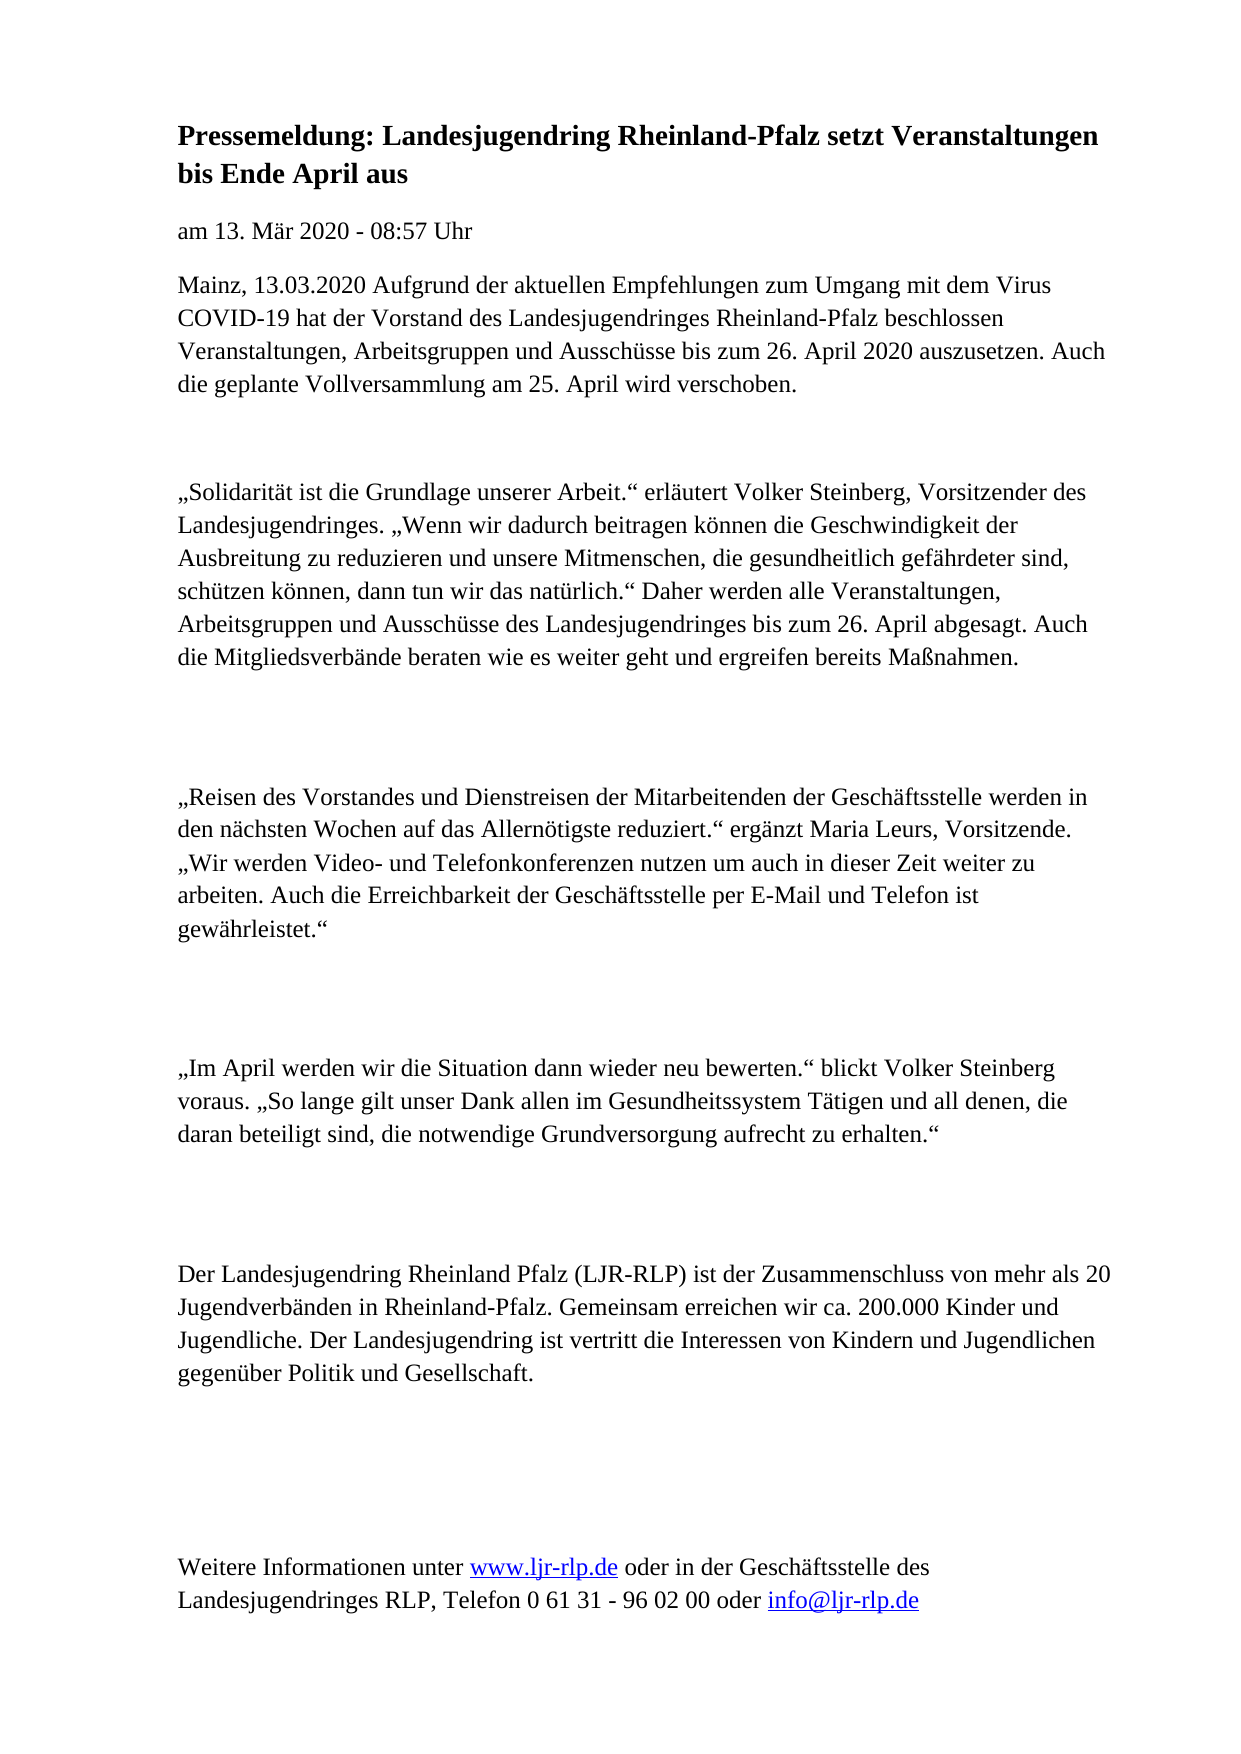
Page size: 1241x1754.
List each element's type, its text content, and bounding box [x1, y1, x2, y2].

text Pressemeldung: Landesjugendring Rheinland-Pfalz setzt Veranstaltungen bis Ende April aus [177, 118, 1122, 190]
text „Reisen des Vorstandes und Dienstreisen der Mitarbeitenden der Geschäftsstelle werden in den nächsten Wochen auf das Allernötigste reduziert.“ ergänzt Maria Leurs, Vorsitzende. „Wir werden Video- und Telefonkonferenzen nutzen um auch in dieser Zeit weiter zu arbeiten. Auch die Erreichbarkeit der Geschäftsstelle per E-Mail und Telefon ist gewährleistet.“ [177, 782, 1122, 942]
text Mainz, 13.03.2020 Aufgrund der aktuellen Empfehlungen zum Umgang mit dem Virus COVID-19 hat der Vorstand des Landesjugendringes Rheinland-Pfalz beschlossen Veranstaltungen, Arbeitsgruppen und Ausschüsse bis zum 26. April 2020 auszusetzen. Auch die geplante Vollversammlung am 25. April wird verschoben. [177, 270, 1122, 398]
text „Solidarität ist die Grundlage unserer Arbeit.“ erläutert Volker Steinberg, Vorsitzender des Landesjugendringes. „Wenn wir dadurch beitragen können die Geschwindigkeit der Ausbreitung zu reduzieren und unsere Mitmenschen, die gesundheitlich gefährdeter sind, schützen können, dann tun wir das natürlich.“ Daher werden alle Veranstaltungen, Arbeitsgruppen und Ausschüsse des Landesjugendringes bis zum 26. April abgesagt. Auch die Mitgliedsverbände beraten wie es weiter geht und ergreifen bereits Maßnahmen. [177, 477, 1122, 671]
text am 13. Mär 2020 - 08:57 Uhr [177, 216, 1122, 245]
text Der Landesjugendring Rheinland Pfalz (LJR-RLP) ist der Zusammenschluss von mehr als 20 Jugendverbänden in Rheinland-Pfalz. Gemeinsam erreichen wir ca. 200.000 Kinder und Jugendliche. Der Landesjugendring ist vertritt die Interessen von Kindern und Jugendlichen gegenüber Politik und Gesellschaft. [177, 1259, 1122, 1387]
text Weitere Informationen unter www.ljr-rlp.de oder in der Geschäftsstelle des Landesjugendringes RLP, Telefon 0 61 31 - 96 02 00 oder info@ljr-rlp.de [177, 1552, 1122, 1614]
text „Im April werden wir die Situation dann wieder neu bewerten.“ blickt Volker Steinberg voraus. „So lange gilt unser Dank allen im Gesundheitssystem Tätigen und all denen, die daran beteiligt sind, die notwendige Grundversorgung aufrecht zu erhalten.“ [177, 1053, 1122, 1148]
